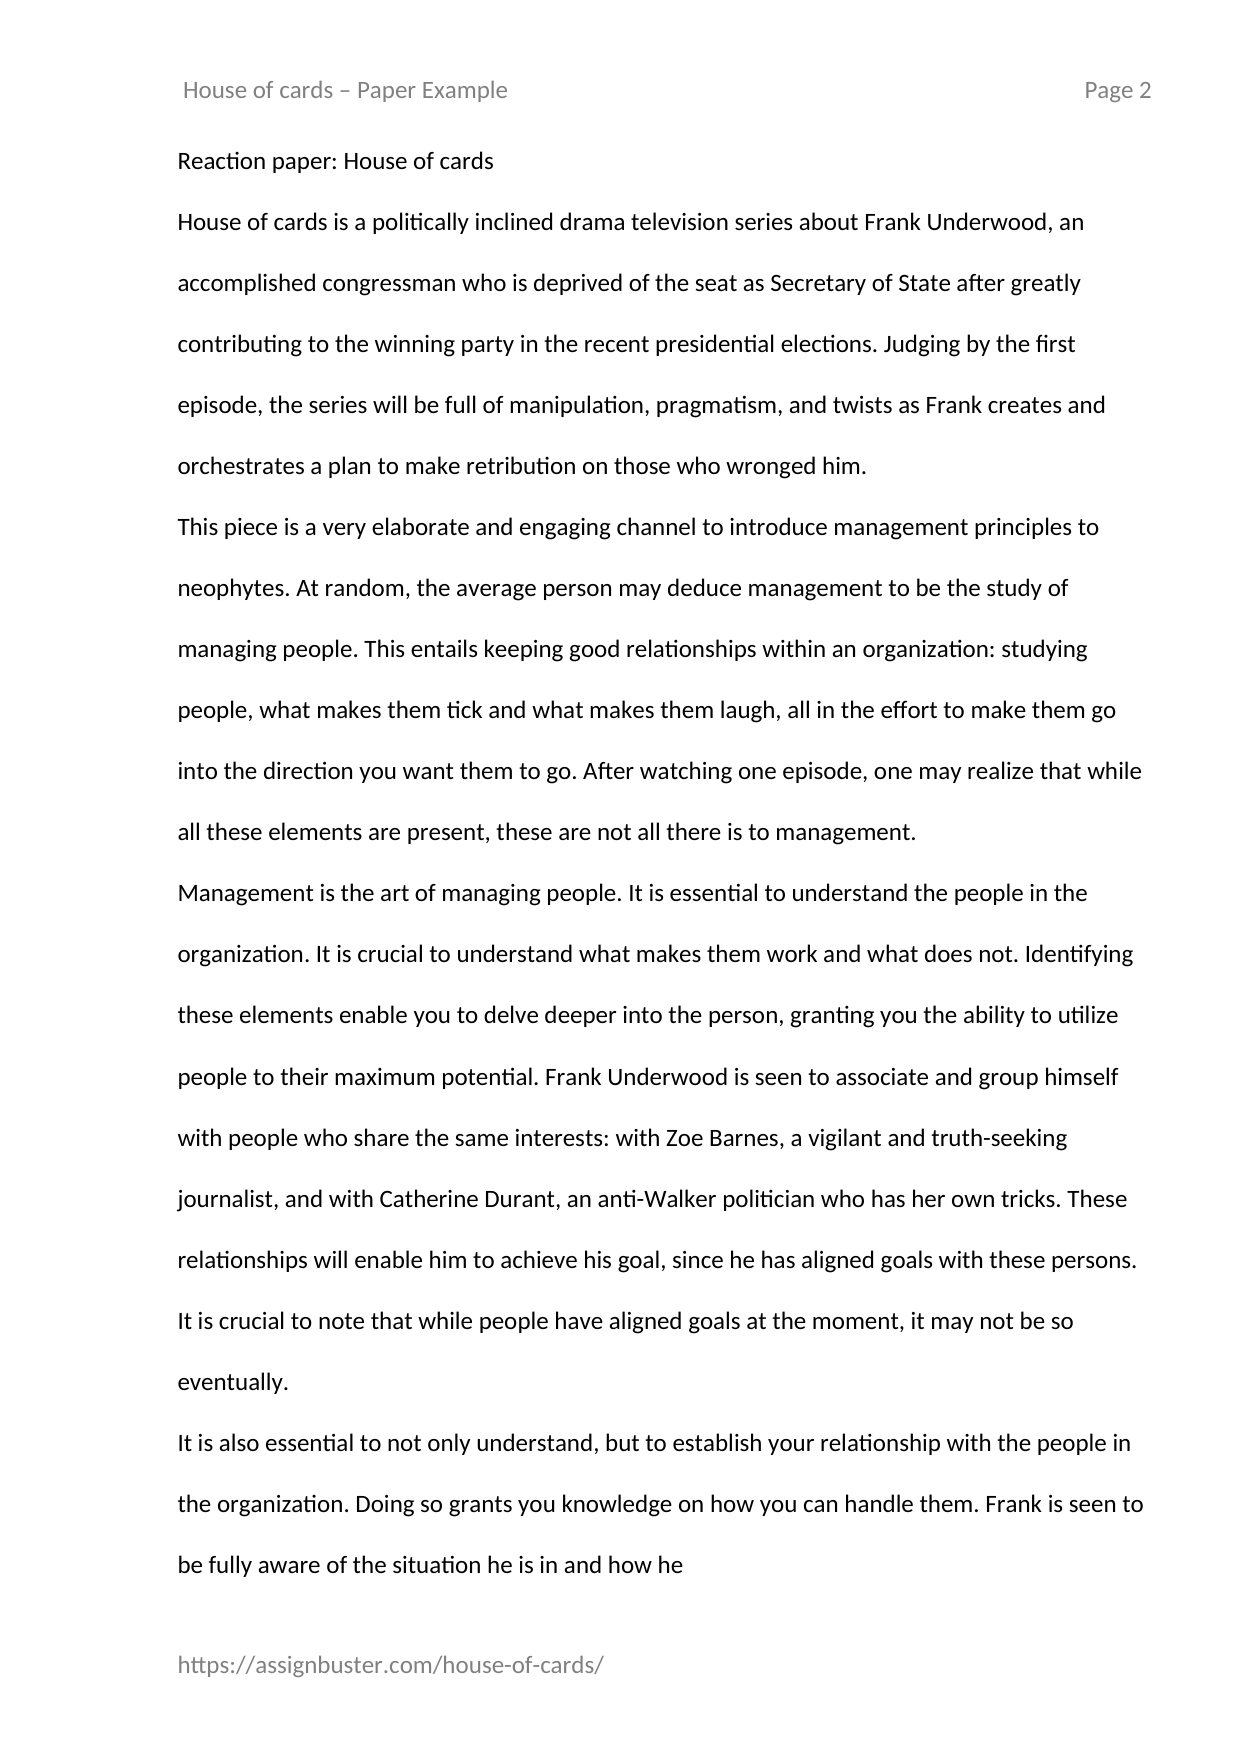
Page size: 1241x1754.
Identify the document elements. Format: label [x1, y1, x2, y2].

text [177, 145, 1152, 1579]
